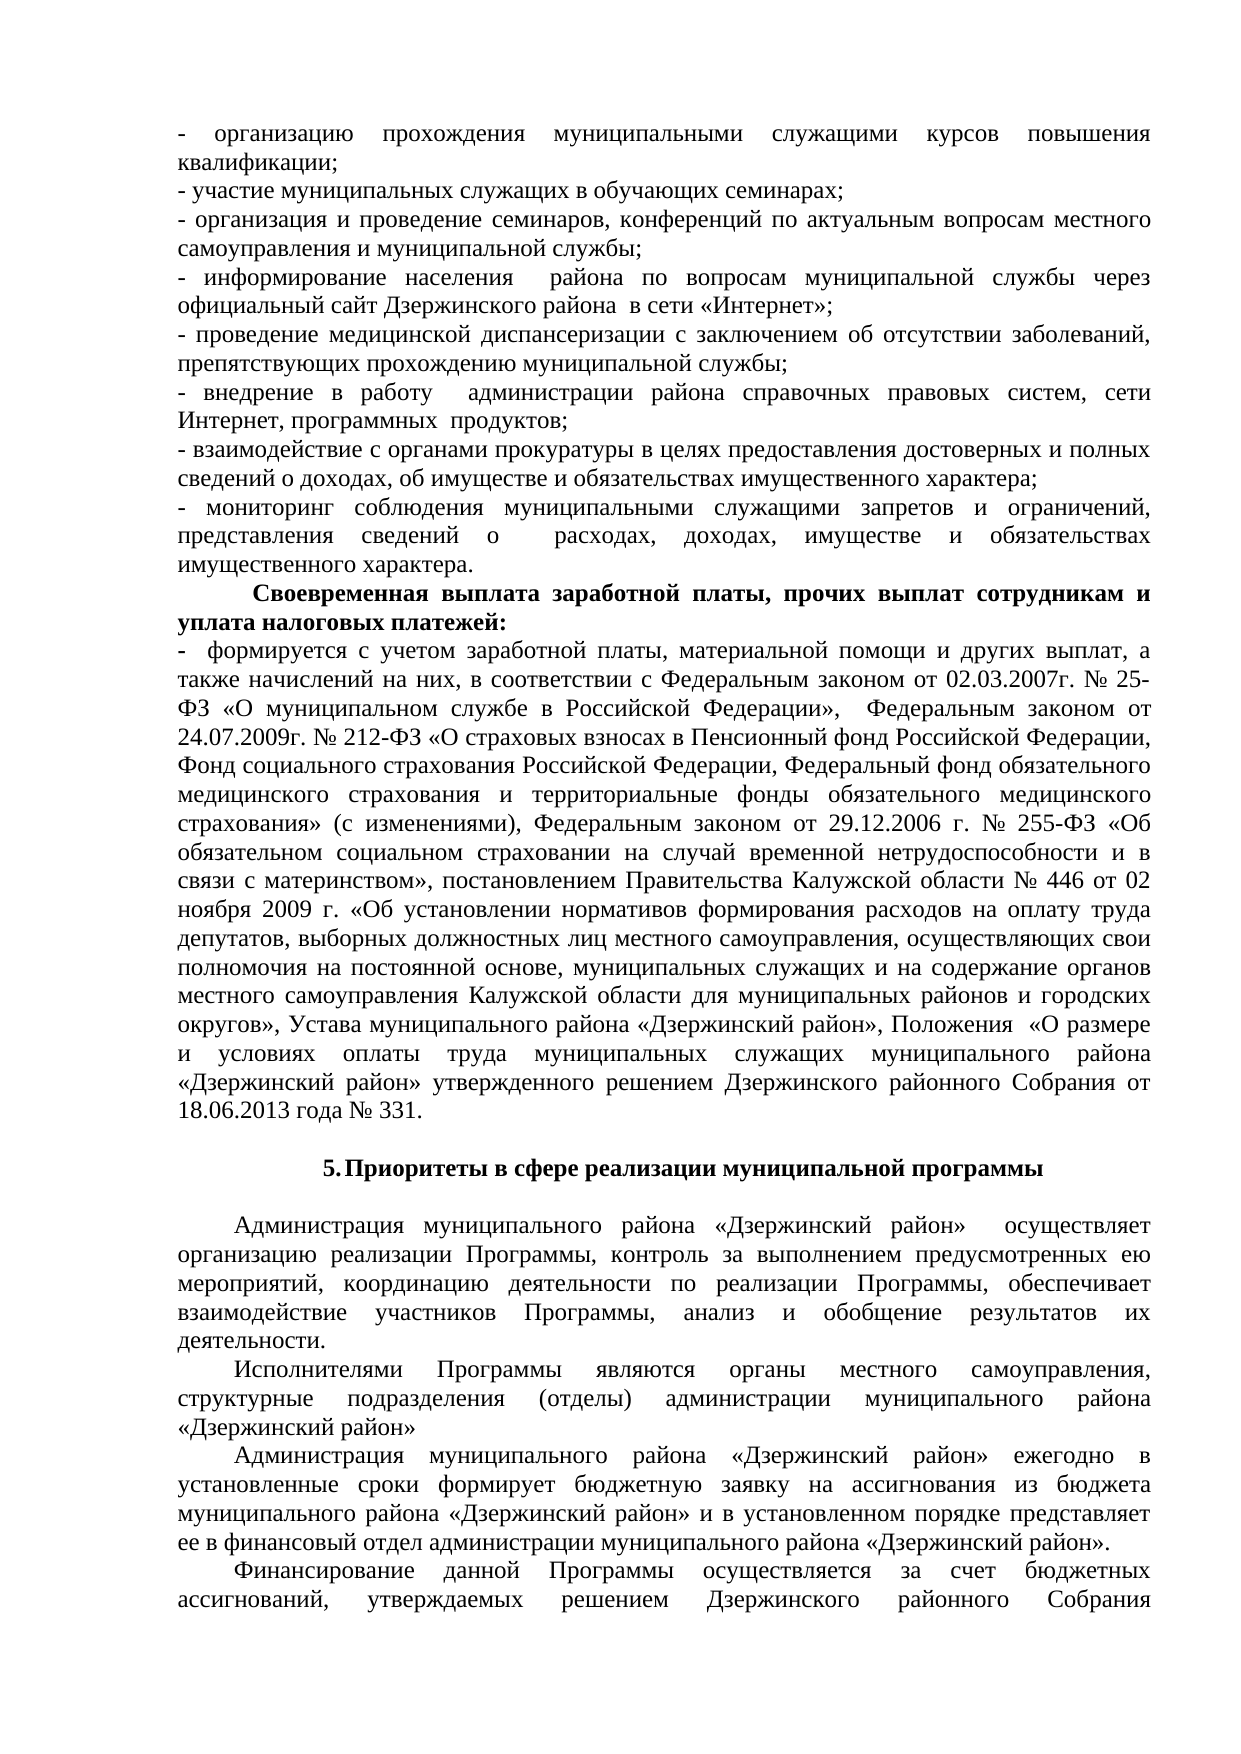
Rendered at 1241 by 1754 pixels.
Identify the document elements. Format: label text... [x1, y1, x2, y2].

text - организация и проведение семинаров, конференций по актуальным вопросам местного самоуправления и муниципальной службы; [177, 204, 1152, 262]
text Администрация муниципального района «Дзержинский район» осуществляет организацию реализации Программы, контроль за выполнением предусмотренных ею мероприятий, координацию деятельности по реализации Программы, обеспечивает взаимодействие участников Программы, анализ и обобщение результатов их деятельности. [177, 1211, 1152, 1354]
text - взаимодействие с органами прокуратуры в целях предоставления достоверных и полных сведений о доходах, об имуществе и обязательствах имущественного характера; [177, 434, 1152, 492]
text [177, 1556, 1152, 1613]
text - организацию прохождения муниципальными служащими курсов повышения квалификации; [177, 118, 1152, 176]
text - внедрение в работу администрации района справочных правовых систем, сети Интернет, программных продуктов; [177, 377, 1152, 434]
text Администрация муниципального района «Дзержинский район» ежегодно в установленные сроки формирует бюджетную заявку на ассигнования из бюджета муниципального района «Дзержинский район» и в установленном порядке представляет ее в финансовый отдел администрации муниципального района «Дзержинский район». [177, 1441, 1152, 1556]
text - информирование населения района по вопросам муниципальной службы через официальный сайт Дзержинского района в сети «Интернет»; [177, 262, 1152, 319]
text - мониторинг соблюдения муниципальными служащими запретов и ограничений, представления сведений о расходах, доходах, имуществе и обязательствах имущественного характера. [177, 492, 1152, 578]
text - формируется с учетом заработной платы, материальной помощи и других выплат, а также начислений на них, в соответствии с Федеральным законом от 02.03.2007г. № 25-ФЗ «О муниципальном службе в Российской Федерации», Федеральным законом от 24.07.2009г. № 212-ФЗ «О страховых взносах в Пенсионный фонд Российской Федерации, Фонд социального страхования Российской Федерации, Федеральный фонд обязательного медицинского страхования и территориальные фонды обязательного медицинского страхования» (с изменениями), Федеральным законом от 29.12.2006 г. № 255-ФЗ «Об обязательном социальном страховании на случай временной нетрудоспособности и в связи с материнством», постановлением Правительства Калужской области № 446 от 02 ноября 2009 г. «Об установлении нормативов формирования расходов на оплату труда депутатов, выборных должностных лиц местного самоуправления, осуществляющих свои полномочия на постоянной основе, муниципальных служащих и на содержание органов местного самоуправления Калужской области для муниципальных районов и городских округов», Устава муниципального района «Дзержинский район», Положения «О размере и условиях оплаты труда муниципальных служащих муниципального района «Дзержинский район» утвержденного решением Дзержинского районного Собрания от 18.06.2013 года № 331. [177, 636, 1152, 1124]
text - участие муниципальных служащих в обучающих семинарах; [177, 176, 1152, 204]
text Исполнителями Программы являются органы местного самоуправления, структурные подразделения (отделы) администрации муниципального района «Дзержинский район» [177, 1354, 1152, 1441]
text - проведение медицинской диспансеризации с заключением об отсутствии заболеваний, препятствующих прохождению муниципальной службы; [177, 319, 1152, 377]
list Приоритеты в сфере реализации муниципальной программы [215, 1153, 1152, 1182]
text Своевременная выплата заработной платы, прочих выплат сотрудникам и уплата налоговых платежей: [177, 578, 1152, 636]
